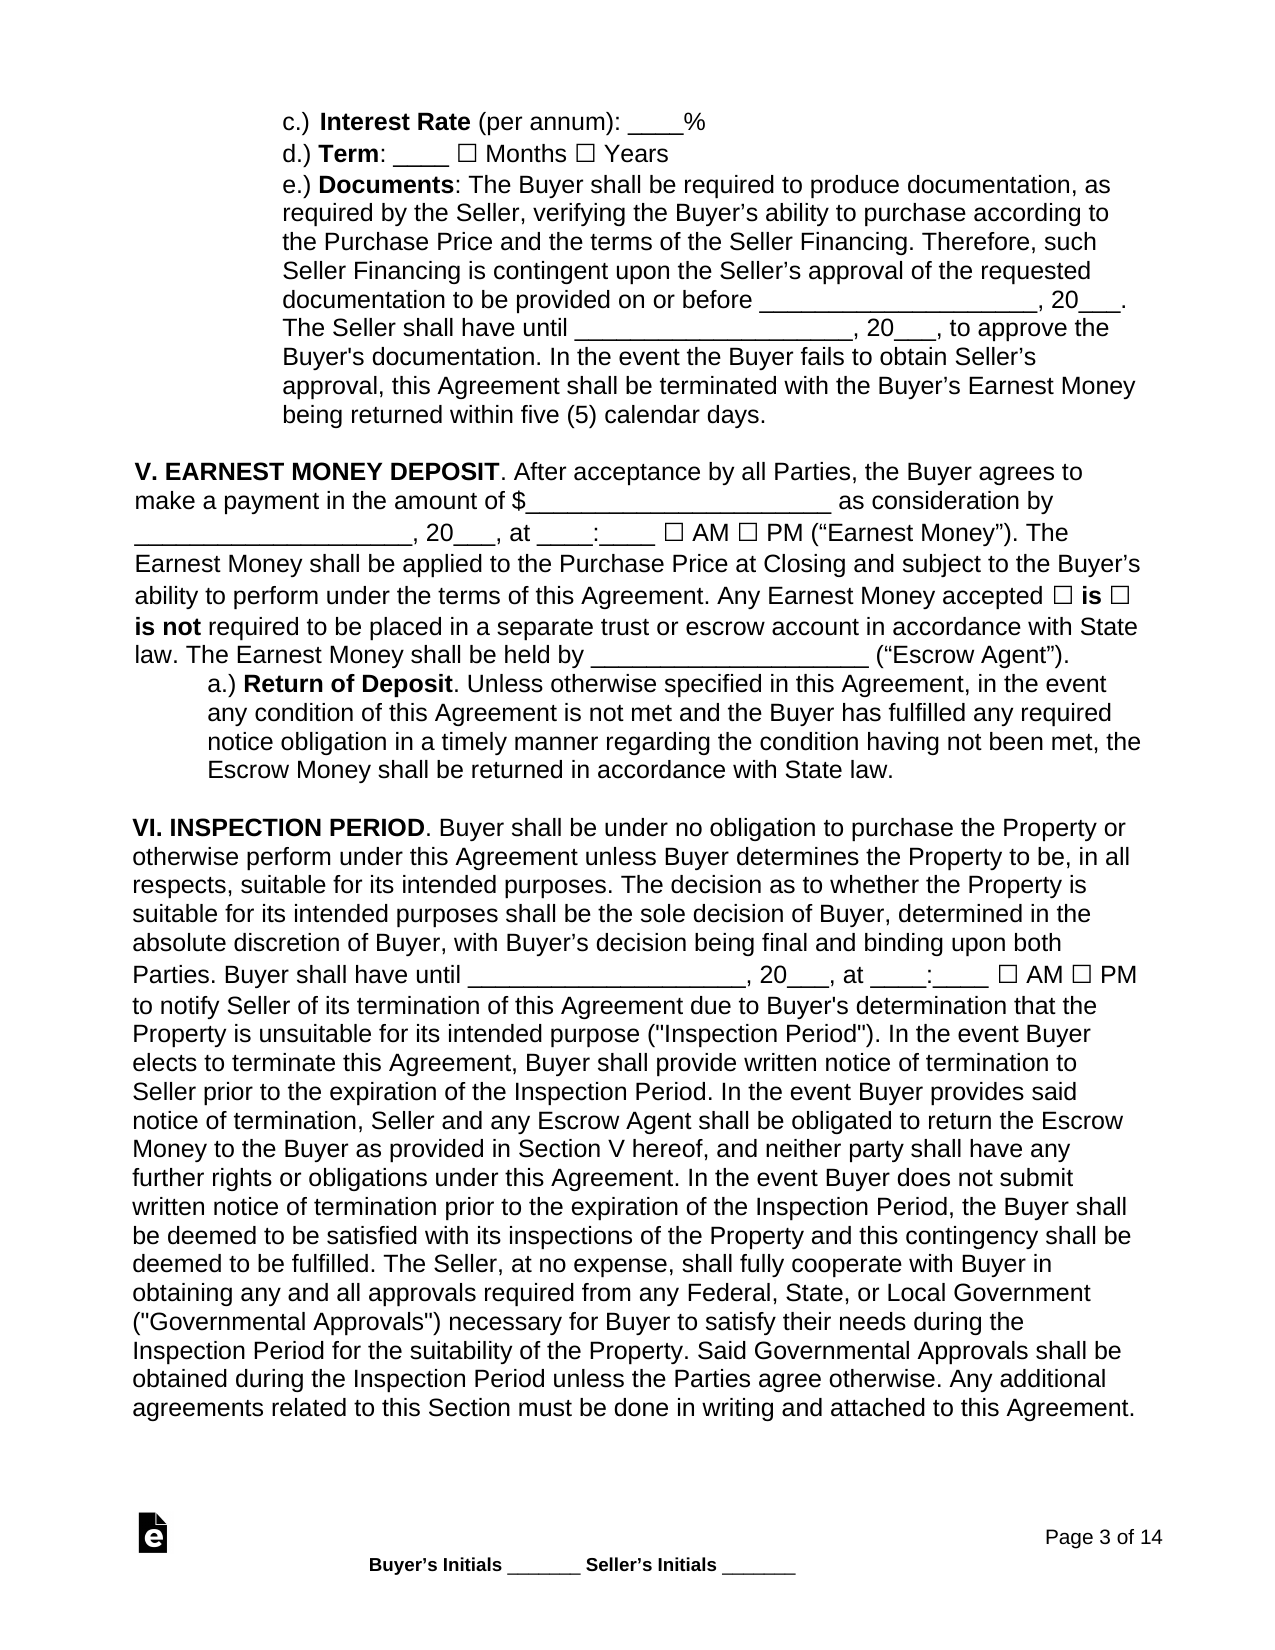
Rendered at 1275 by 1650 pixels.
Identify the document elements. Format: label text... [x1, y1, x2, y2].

text d.) Term: ____ Months Years [207, 136, 1143, 170]
text a.) Return of Deposit. Unless otherwise specified in this Agreement, in the event any condition of this Agreement is not met and the Buyer has fulfilled any required notice obligation in a timely manner regarding the condition having not been met, the Escrow Money shall be returned in accordance with State law. [207, 669, 1143, 784]
list V. EARNEST MONEY DEPOSIT. After acceptance by all Parties, the Buyer agrees to make a payment in the amount of $______________________ as consideration by ____________________, 20___, at ____:____ AM PM (“Earnest Money”). The Earnest Money shall be applied to the Purchase Price at Closing and subject to the Buyer’s ability to perform under the terms of this Agreement. Any Earnest Money accepted is is not required to be placed in a separate trust or escrow account in accordance with State law. The Earnest Money shall be held by ____________________ (“Escrow Agent”). [134, 457, 1143, 669]
text VI. INSPECTION PERIOD. Buyer shall be under no obligation to purchase the Property or otherwise perform under this Agreement unless Buyer determines the Property to be, in all respects, suitable for its intended purposes. The decision as to whether the Property is suitable for its intended purposes shall be the sole decision of Buyer, determined in the absolute discretion of Buyer, with Buyer’s decision being final and binding upon both Parties. Buyer shall have until ____________________, 20___, at ____:____ AM PM to notify Seller of its termination of this Agreement due to Buyer's determination that the Property is unsuitable for its intended purpose ("Inspection Period"). In the event Buyer elects to terminate this Agreement, Buyer shall provide written notice of termination to Seller prior to the expiration of the Inspection Period. In the event Buyer provides said notice of termination, Seller and any Escrow Agent shall be obligated to return the Escrow Money to the Buyer as provided in Section V hereof, and neither party shall have any further rights or obligations under this Agreement. In the event Buyer does not submit written notice of termination prior to the expiration of the Inspection Period, the Buyer shall be deemed to be satisfied with its inspections of the Property and this contingency shall be deemed to be fulfilled. The Seller, at no expense, shall fully cooperate with Buyer in obtaining any and all approvals required from any Federal, State, or Local Government ("Governmental Approvals") necessary for Buyer to satisfy their needs during the Inspection Period for the suitability of the Property. Said Governmental Approvals shall be obtained during the Inspection Period unless the Parties agree otherwise. Any additional agreements related to this Section must be done in writing and attached to this Agreement. [132, 813, 1143, 1422]
picture [132, 1511, 174, 1554]
text e.) Documents: The Buyer shall be required to produce documentation, as required by the Seller, verifying the Buyer’s ability to purchase according to the Purchase Price and the terms of the Seller Financing. Therefore, such Seller Financing is contingent upon the Seller’s approval of the requested documentation to be provided on or before ____________________, 20___. The Seller shall have until ____________________, 20___, to approve the Buyer's documentation. In the event the Buyer fails to obtain Seller’s approval, this Agreement shall be terminated with the Buyer’s Earnest Money being returned within five (5) calendar days. [282, 170, 1143, 428]
list Interest Rate (per annum): ____% [282, 107, 1143, 136]
